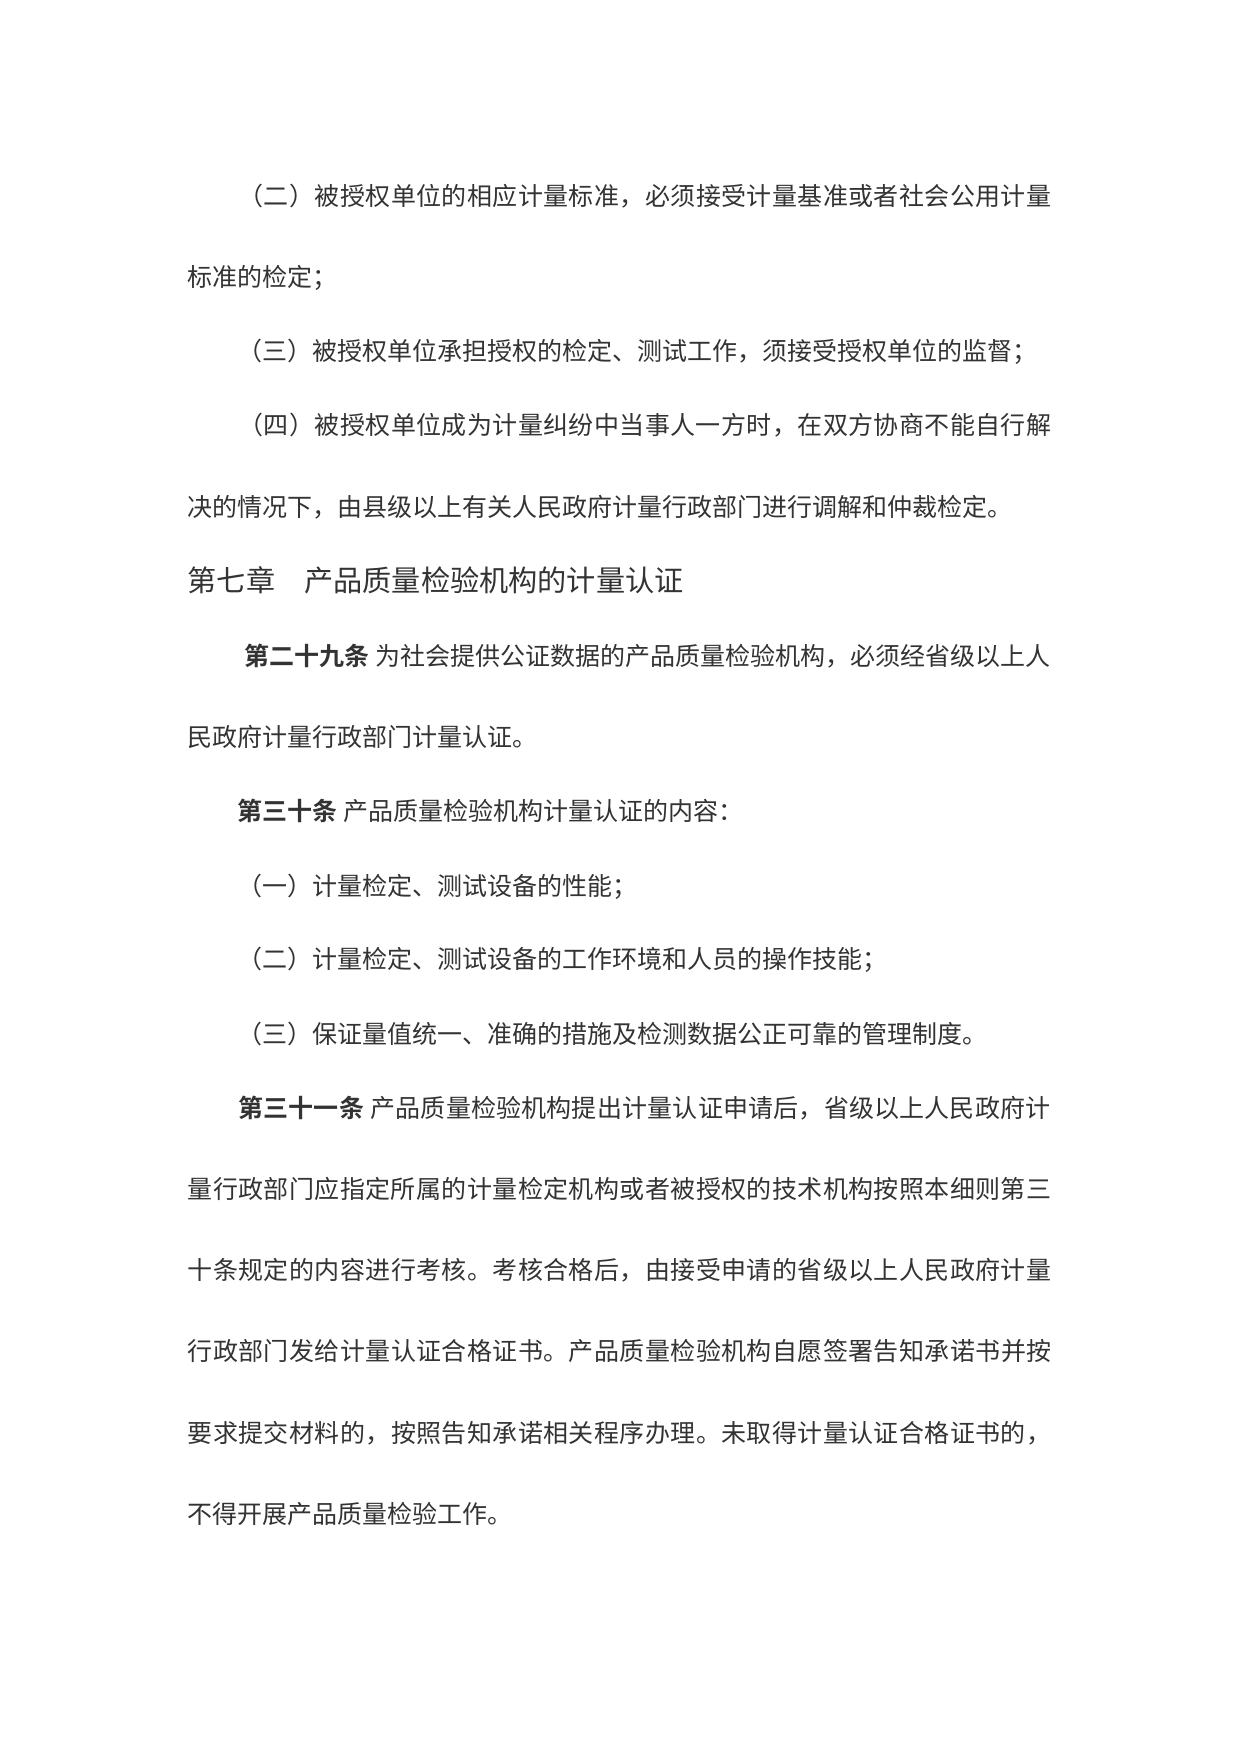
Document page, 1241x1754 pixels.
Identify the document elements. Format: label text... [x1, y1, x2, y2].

text （三）被授权单位承担授权的检定、测试工作，须接受授权单位的监督； [187, 317, 1053, 382]
text （四）被授权单位成为计量纠纷中当事人一方时，在双方协商不能自行解决的情况下，由县级以上有关人民政府计量行政部门进行调解和仲裁检定。 [187, 391, 1053, 538]
text 第二十九条 为社会提供公证数据的产品质量检验机构，必须经省级以上人民政府计量行政部门计量认证。 [187, 622, 1053, 768]
text （二）计量检定、测试设备的工作环境和人员的操作技能； [187, 926, 1053, 991]
text 第三十条 产品质量检验机构计量认证的内容： [187, 777, 1053, 842]
text （二）被授权单位的相应计量标准，必须接受计量基准或者社会公用计量标准的检定； [187, 162, 1053, 308]
text （三）保证量值统一、准确的措施及检测数据公正可靠的管理制度。 [187, 1000, 1053, 1065]
text 第三十一条 产品质量检验机构提出计量认证申请后，省级以上人民政府计量行政部门应指定所属的计量检定机构或者被授权的技术机构按照本细则第三十条规定的内容进行考核。考核合格后，由接受申请的省级以上人民政府计量行政部门发给计量认证合格证书。产品质量检验机构自愿签署告知承诺书并按要求提交材料的，按照告知承诺相关程序办理。未取得计量认证合格证书的，不得开展产品质量检验工作。 [187, 1074, 1053, 1545]
text （一）计量检定、测试设备的性能； [187, 852, 1053, 917]
text 第七章 产品质量检验机构的计量认证 [187, 547, 1053, 612]
